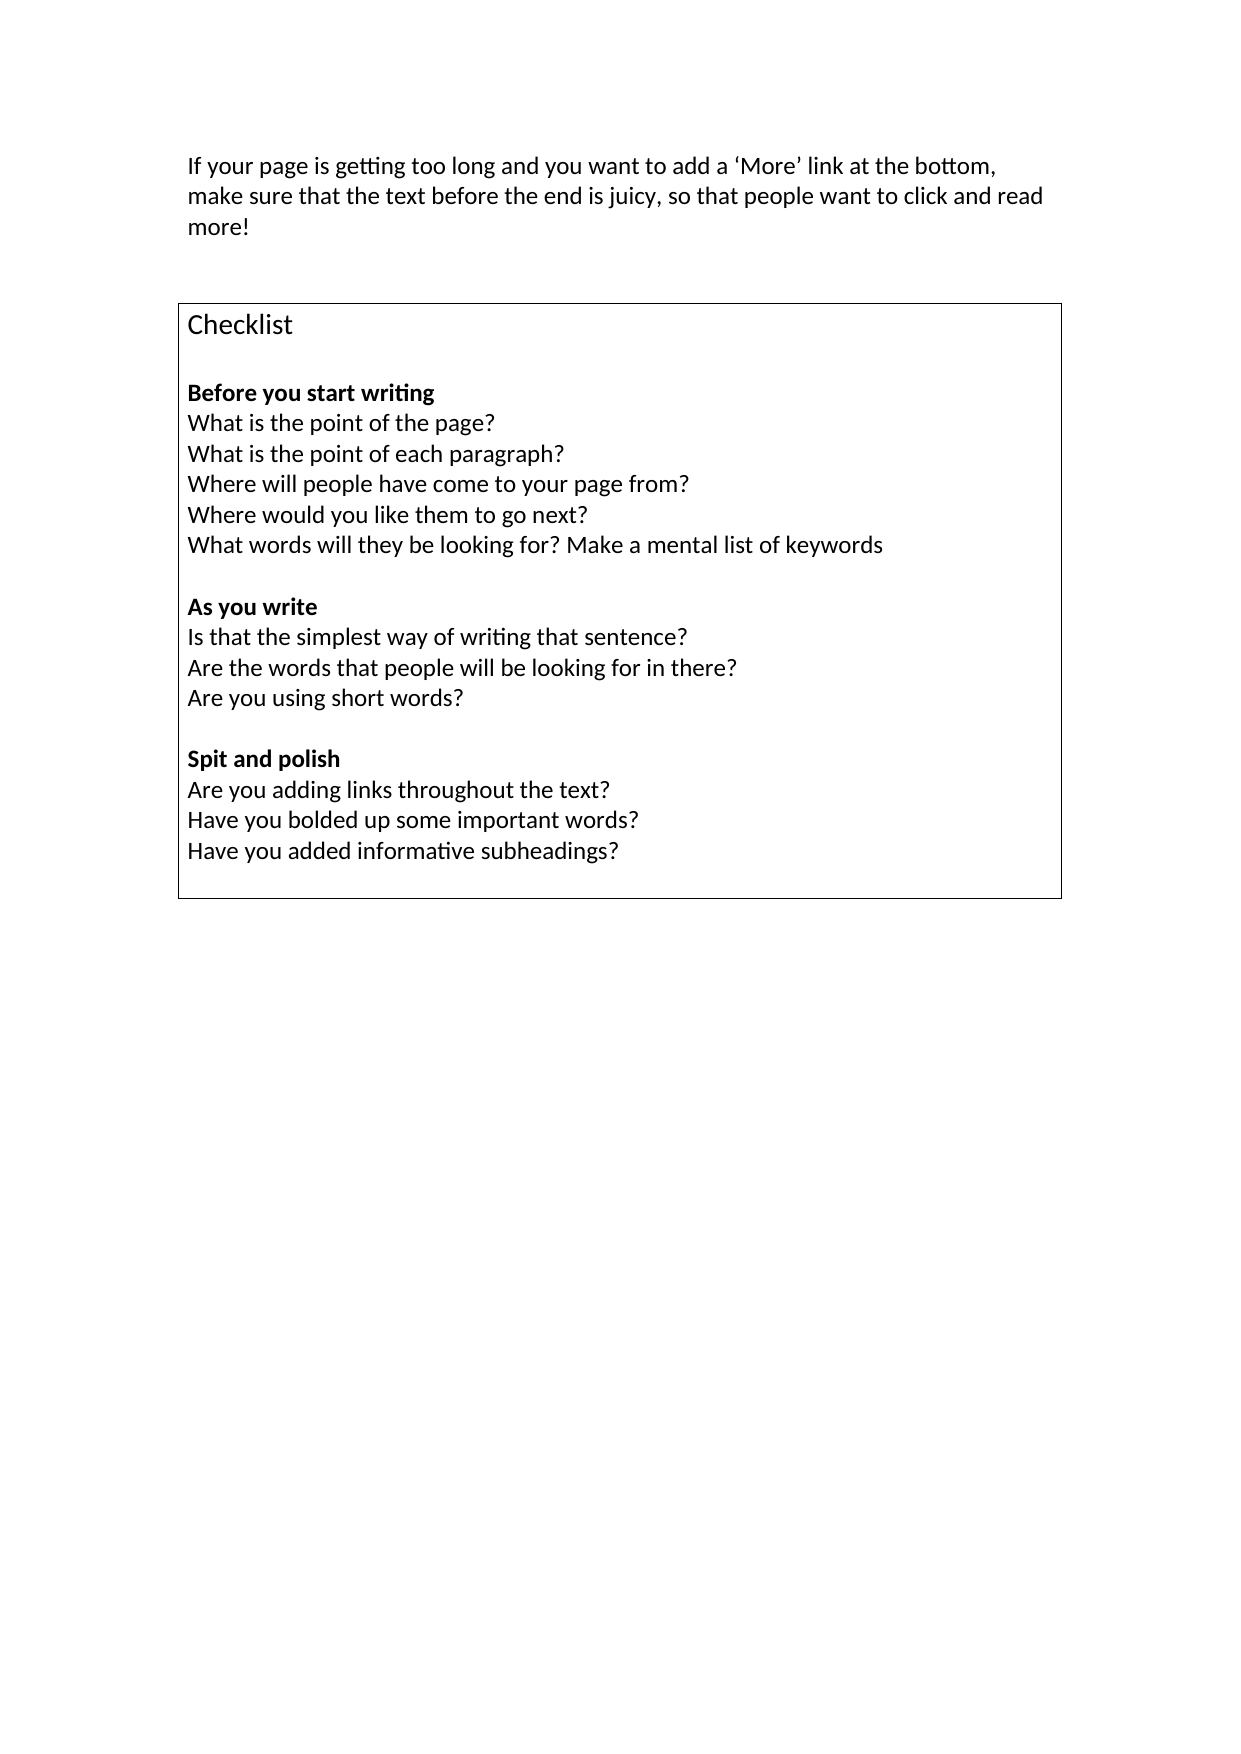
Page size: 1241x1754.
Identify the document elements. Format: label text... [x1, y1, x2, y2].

text Are you using short words? [187, 682, 1053, 713]
text Are you adding links throughout the text? [187, 774, 1053, 804]
text Have you bolded up some important words? [187, 804, 1053, 835]
text Have you added informative subheadings? [187, 835, 1053, 865]
text Before you start writing [187, 377, 1053, 407]
text Spit and polish [187, 743, 1053, 774]
text Where would you like them to go next? [187, 499, 1053, 529]
text What is the point of the page? [187, 407, 1053, 438]
text If your page is getting too long and you want to add a ‘More’ link at the bottom, make sure that the text before the end is juicy, so that people want to click and read more! [187, 150, 1053, 242]
text As you write [187, 591, 1053, 621]
text Are the words that people will be looking for in there? [187, 652, 1053, 682]
text What is the point of each paragraph? [187, 438, 1053, 468]
text Is that the simplest way of writing that sentence? [187, 621, 1053, 652]
text What words will they be looking for? Make a mental list of keywords [187, 529, 1053, 560]
text Checklist [179, 304, 1061, 341]
text Where will people have come to your page from? [187, 468, 1053, 499]
